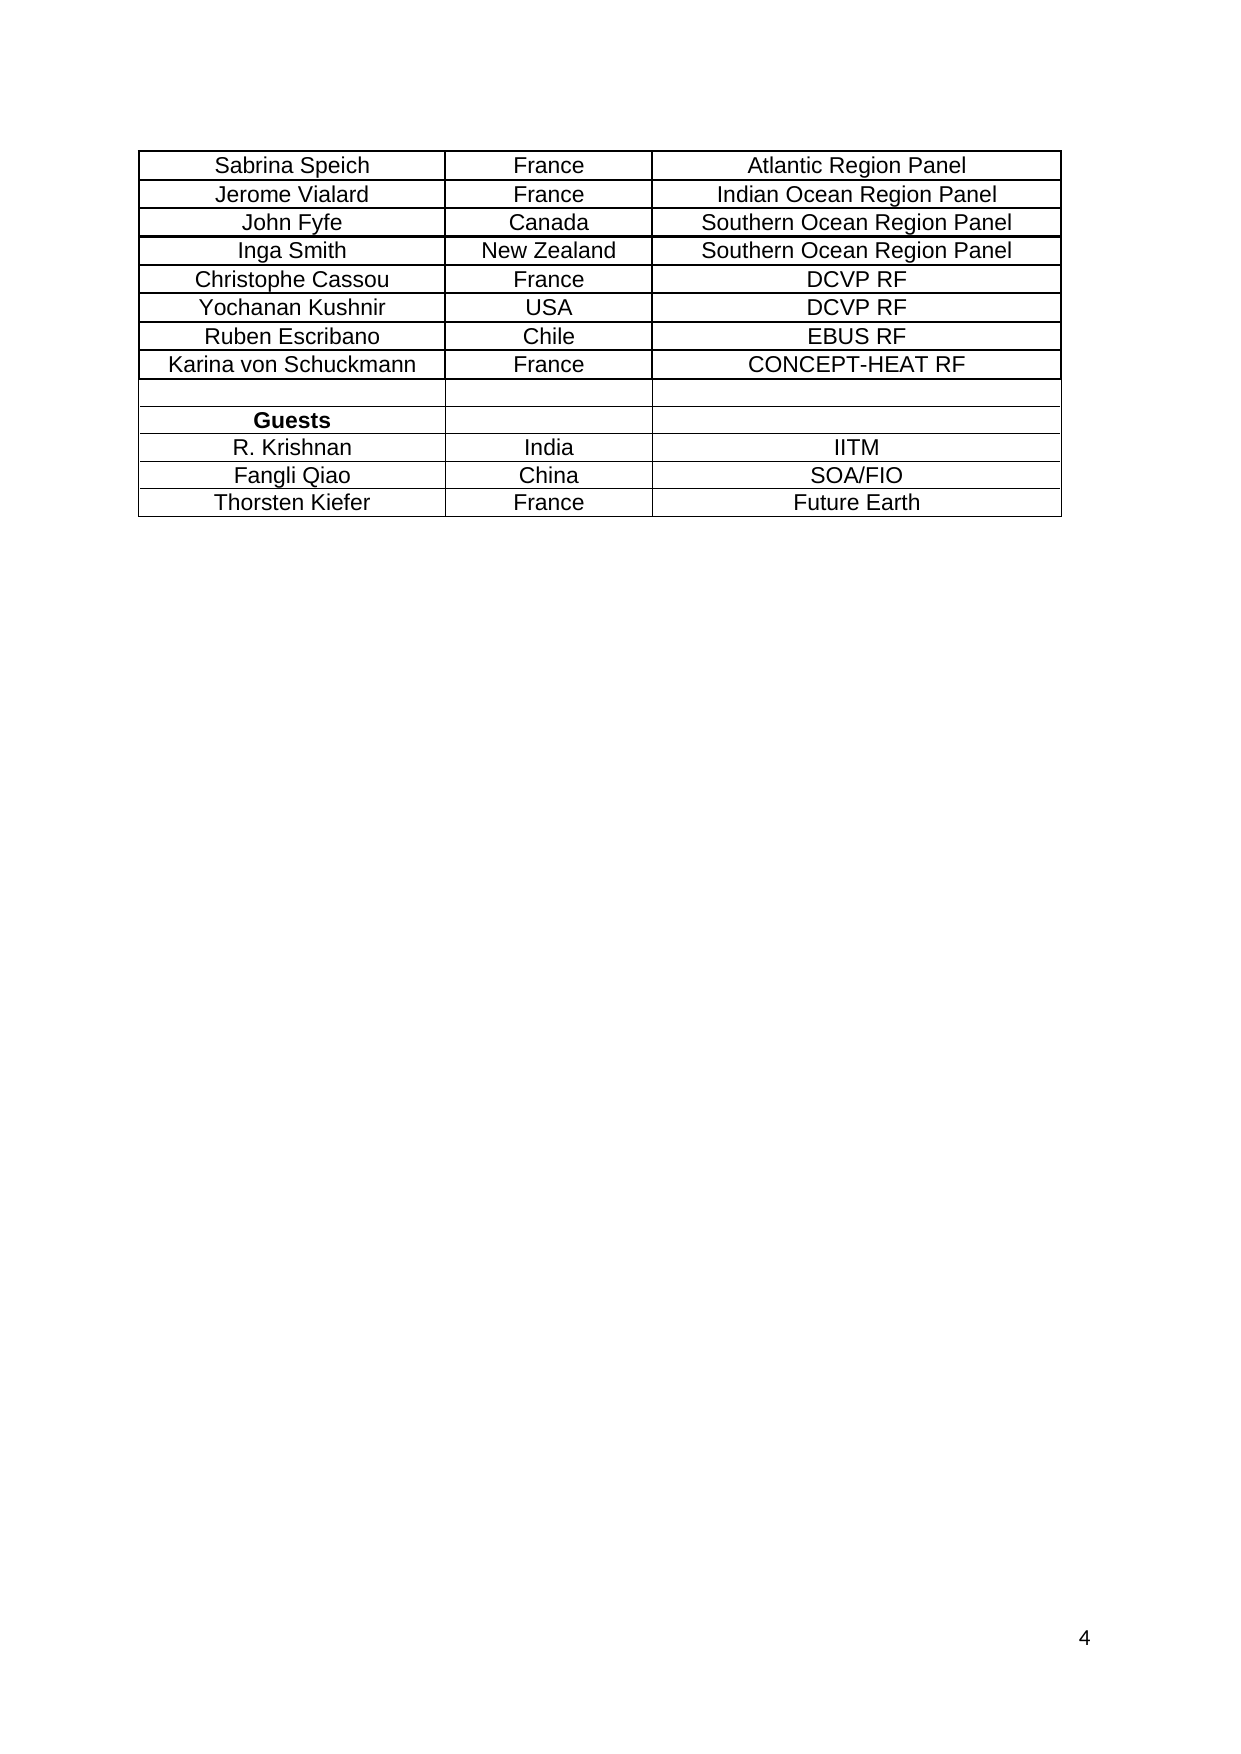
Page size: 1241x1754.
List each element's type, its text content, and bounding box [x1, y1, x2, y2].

table_cell France [446, 489, 652, 516]
table_cell Thorsten Kiefer [139, 488, 445, 516]
table_cell Southern Ocean Region Panel [653, 238, 1060, 264]
table_cell Southern Ocean Region Panel [653, 209, 1060, 235]
table_cell China [446, 462, 652, 488]
table_cell France [446, 152, 651, 178]
table_cell Fangli Qiao [139, 461, 445, 488]
table_cell John Fyfe [140, 209, 444, 235]
table_cell [653, 380, 1061, 406]
table_cell Chile [446, 323, 651, 349]
table_cell [446, 380, 652, 406]
table_cell Future Earth [653, 488, 1061, 516]
table_cell Ruben Escribano [140, 323, 444, 349]
table_cell R. Krishnan [139, 433, 445, 461]
table_cell DCVP RF [653, 294, 1060, 321]
table_cell New Zealand [446, 238, 651, 264]
table_cell EBUS RF [653, 323, 1060, 349]
table_cell Jerome Vialard [140, 181, 444, 207]
table_cell [139, 380, 445, 406]
table_cell Indian Ocean Region Panel [653, 181, 1060, 207]
table_cell France [446, 181, 651, 207]
table_cell CONCEPT-HEAT RF [653, 351, 1060, 377]
table_cell IITM [653, 433, 1061, 461]
table_cell France [446, 266, 651, 292]
table_cell Atlantic Region Panel [653, 152, 1060, 178]
table_cell Sabrina Speich [140, 152, 444, 178]
table_cell France [446, 351, 651, 377]
table_cell [653, 406, 1061, 433]
table_cell India [446, 434, 652, 461]
table_cell Karina von Schuckmann [140, 351, 444, 377]
table_cell Canada [446, 209, 651, 235]
table_cell Christophe Cassou [140, 266, 444, 292]
table_cell USA [446, 294, 651, 321]
table_cell Guests [139, 406, 445, 433]
table_cell DCVP RF [653, 266, 1060, 292]
table_cell Inga Smith [140, 238, 444, 264]
table_cell Yochanan Kushnir [140, 294, 444, 321]
table_cell SOA/FIO [653, 461, 1061, 488]
table_cell [446, 407, 652, 433]
